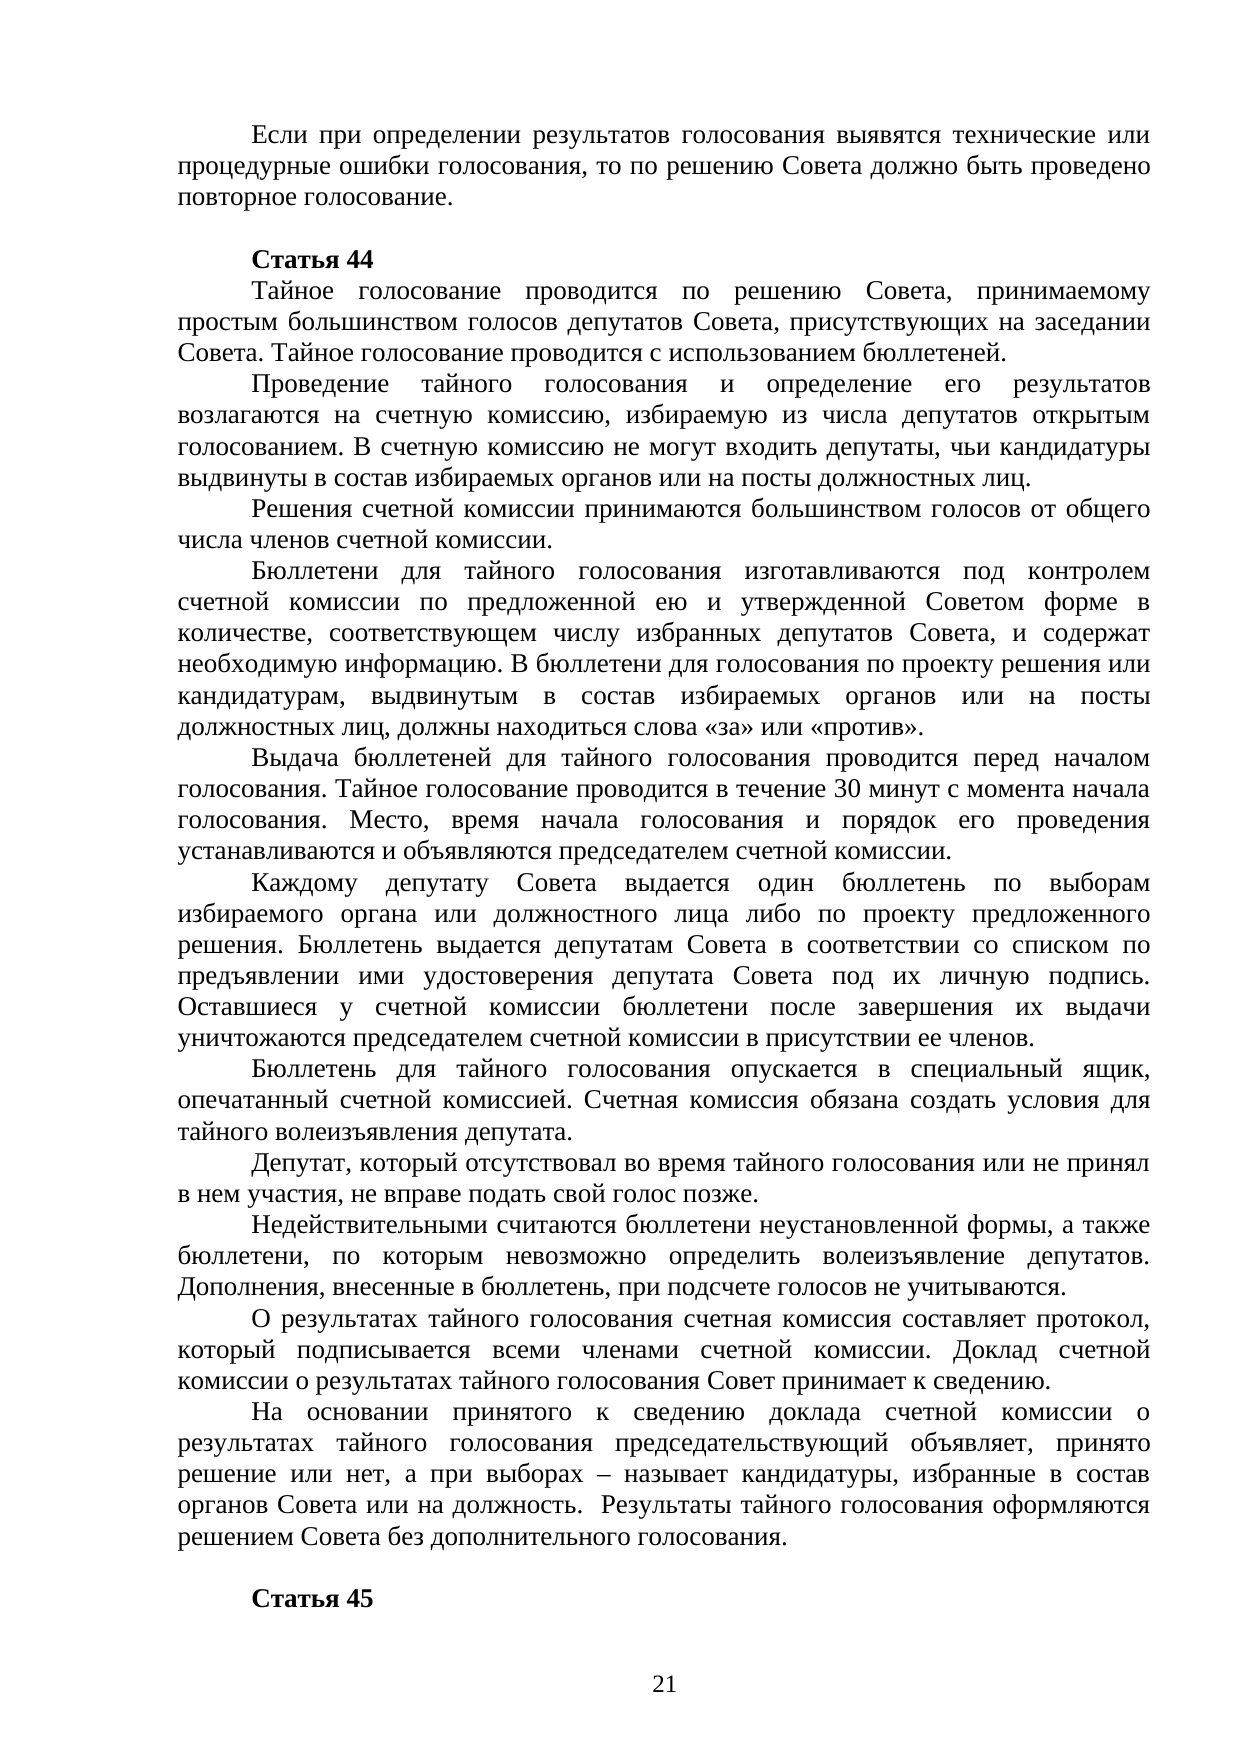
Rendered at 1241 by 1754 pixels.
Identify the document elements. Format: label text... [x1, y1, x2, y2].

text Каждому депутату Совета выдается один бюллетень по выборам избираемого органа или должностного лица либо по проекту предложенного решения. Бюллетень выдается депутатам Совета в соответствии со списком по предъявлении ими удостоверения депутата Совета под их личную подпись. Оставшиеся у счетной комиссии бюллетени после завершения их выдачи уничтожаются председателем счетной комиссии в присутствии ее членов. [177, 866, 1152, 1052]
text Депутат, который отсутствовал во время тайного голосования или не принял в нем участия, не вправе подать свой голос позже. [177, 1146, 1152, 1208]
text О результатах тайного голосования счетная комиссия составляет протокол, который подписывается всеми членами счетной комиссии. Доклад счетной комиссии о результатах тайного голосования Совет принимает к сведению. [177, 1302, 1152, 1395]
text Проведение тайного голосования и определение его результатов возлагаются на счетную комиссию, избираемую из числа депутатов открытым голосованием. В счетную комиссию не могут входить депутаты, чьи кандидатуры выдвинуты в состав избираемых органов или на посты должностных лиц. [177, 367, 1152, 492]
text Выдача бюллетеней для тайного голосования проводится перед началом голосования. Тайное голосование проводится в течение 30 минут с момента начала голосования. Место, время начала голосования и порядок его проведения устанавливаются и объявляются председателем счетной комиссии. [177, 741, 1152, 866]
text Бюллетени для тайного голосования изготавливаются под контролем счетной комиссии по предложенной ею и утвержденной Советом форме в количестве, соответствующем числу избранных депутатов Совета, и содержат необходимую информацию. В бюллетени для голосования по проекту решения или кандидатурам, выдвинутым в состав избираемых органов или на посты должностных лиц, должны находиться слова «за» или «против». [177, 554, 1152, 741]
text Если при определении результатов голосования выявятся технические или процедурные ошибки голосования, то по решению Совета должно быть проведено повторное голосование. [177, 118, 1152, 212]
text Статья 45 [177, 1582, 1152, 1613]
text Статья 44 [177, 243, 1152, 274]
text Тайное голосование проводится по решению Совета, принимаемому простым большинством голосов депутатов Совета, присутствующих на заседании Совета. Тайное голосование проводится с использованием бюллетеней. [177, 274, 1152, 367]
text Решения счетной комиссии принимаются большинством голосов от общего числа членов счетной комиссии. [177, 492, 1152, 554]
text Недействительными считаются бюллетени неустановленной формы, а также бюллетени, по которым невозможно определить волеизъявление депутатов. Дополнения, внесенные в бюллетень, при подсчете голосов не учитываются. [177, 1208, 1152, 1302]
text На основании принятого к сведению доклада счетной комиссии о результатах тайного голосования председательствующий объявляет, принято решение или нет, а при выборах – называет кандидатуры, избранные в состав органов Совета или на должность. Результаты тайного голосования оформляются решением Совета без дополнительного голосования. [177, 1395, 1152, 1551]
text Бюллетень для тайного голосования опускается в специальный ящик, опечатанный счетной комиссией. Счетная комиссия обязана создать условия для тайного волеизъявления депутата. [177, 1052, 1152, 1146]
